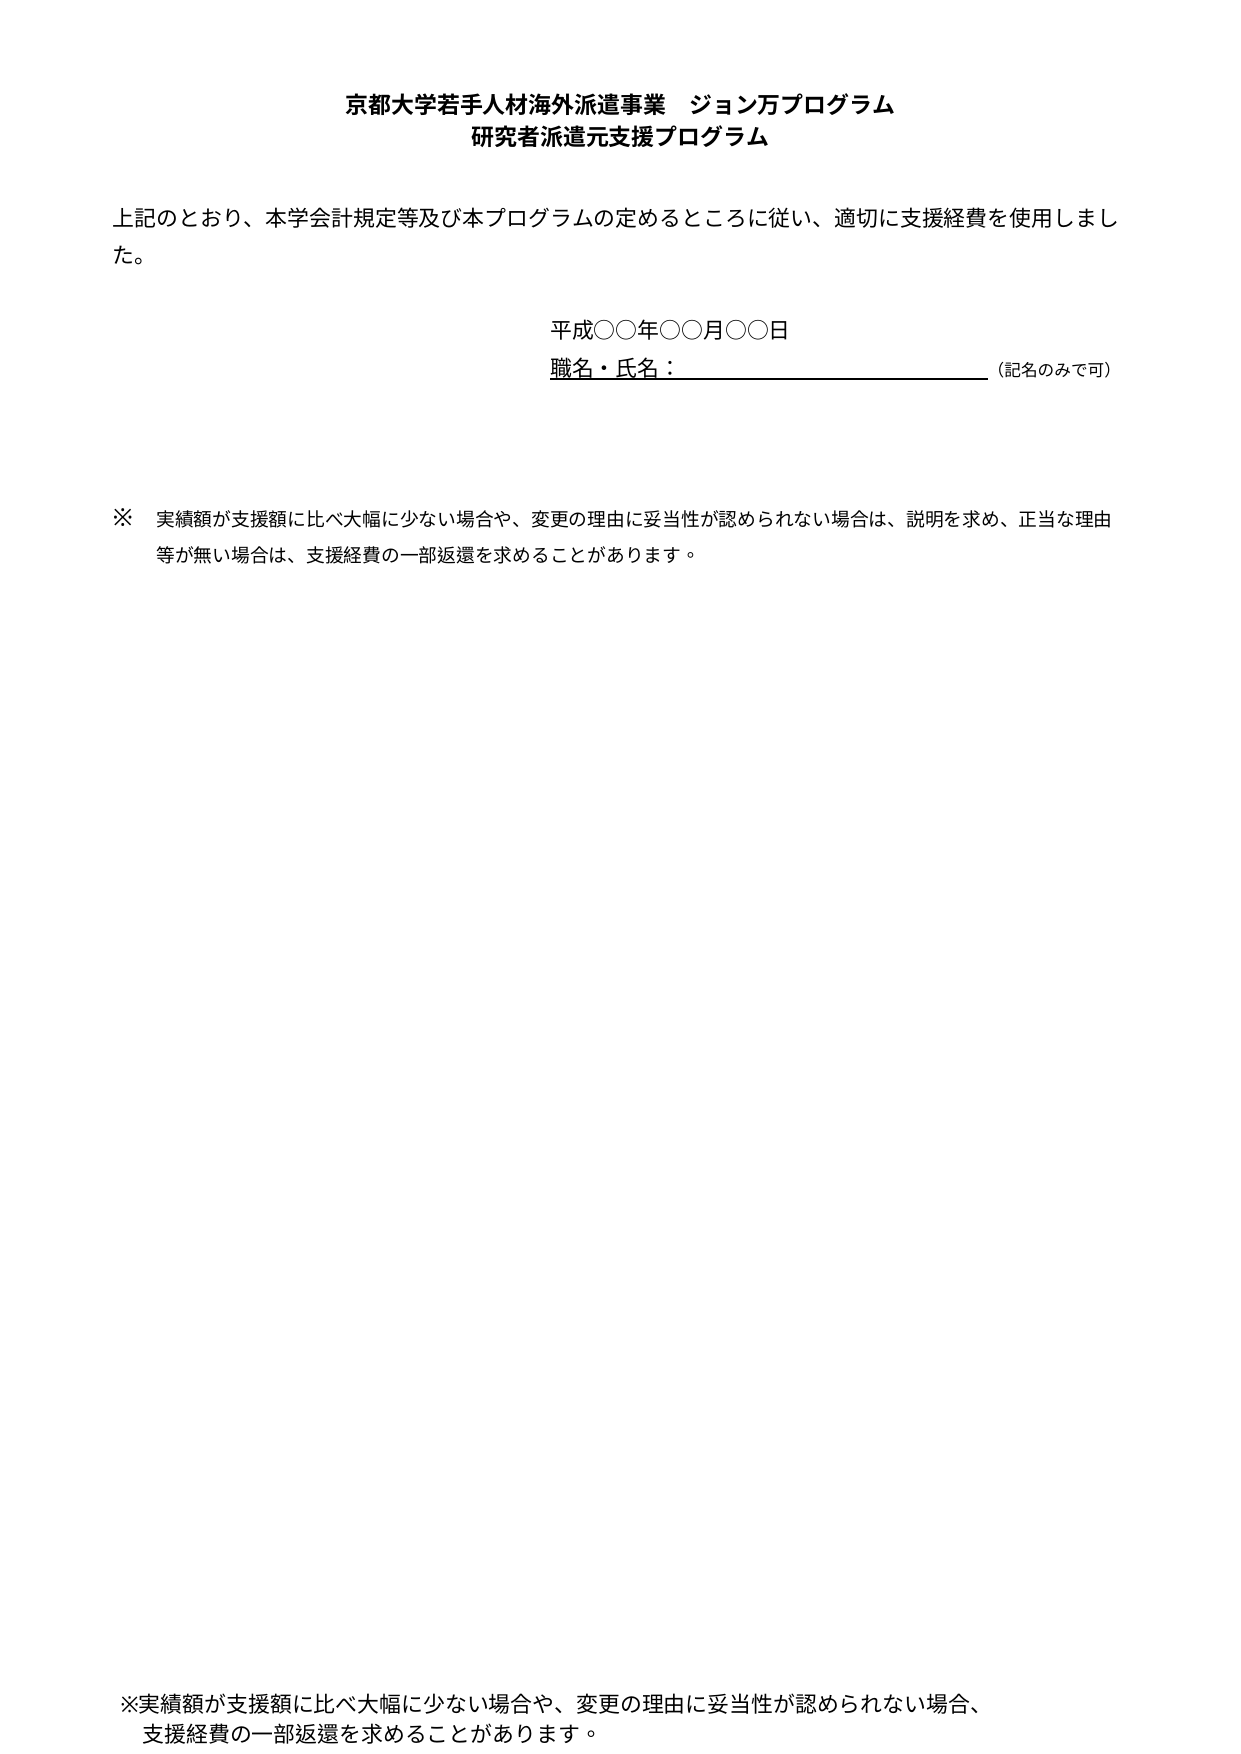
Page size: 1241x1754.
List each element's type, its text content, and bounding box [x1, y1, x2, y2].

text 平成○○年○○月○○日 [112, 311, 1128, 348]
text 上記のとおり、本学会計規定等及び本プログラムの定めるところに従い、適切に支援経費を使用しました。 [112, 198, 1128, 273]
text 職名・氏名： （記名のみで可） [112, 348, 1128, 386]
list 実績額が支援額に比べ大幅に少ない場合や、変更の理由に妥当性が認められない場合は、説明を求め、正当な理由等が無い場合は、支援経費の一部返還を求めることがあります。 [112, 498, 1128, 573]
